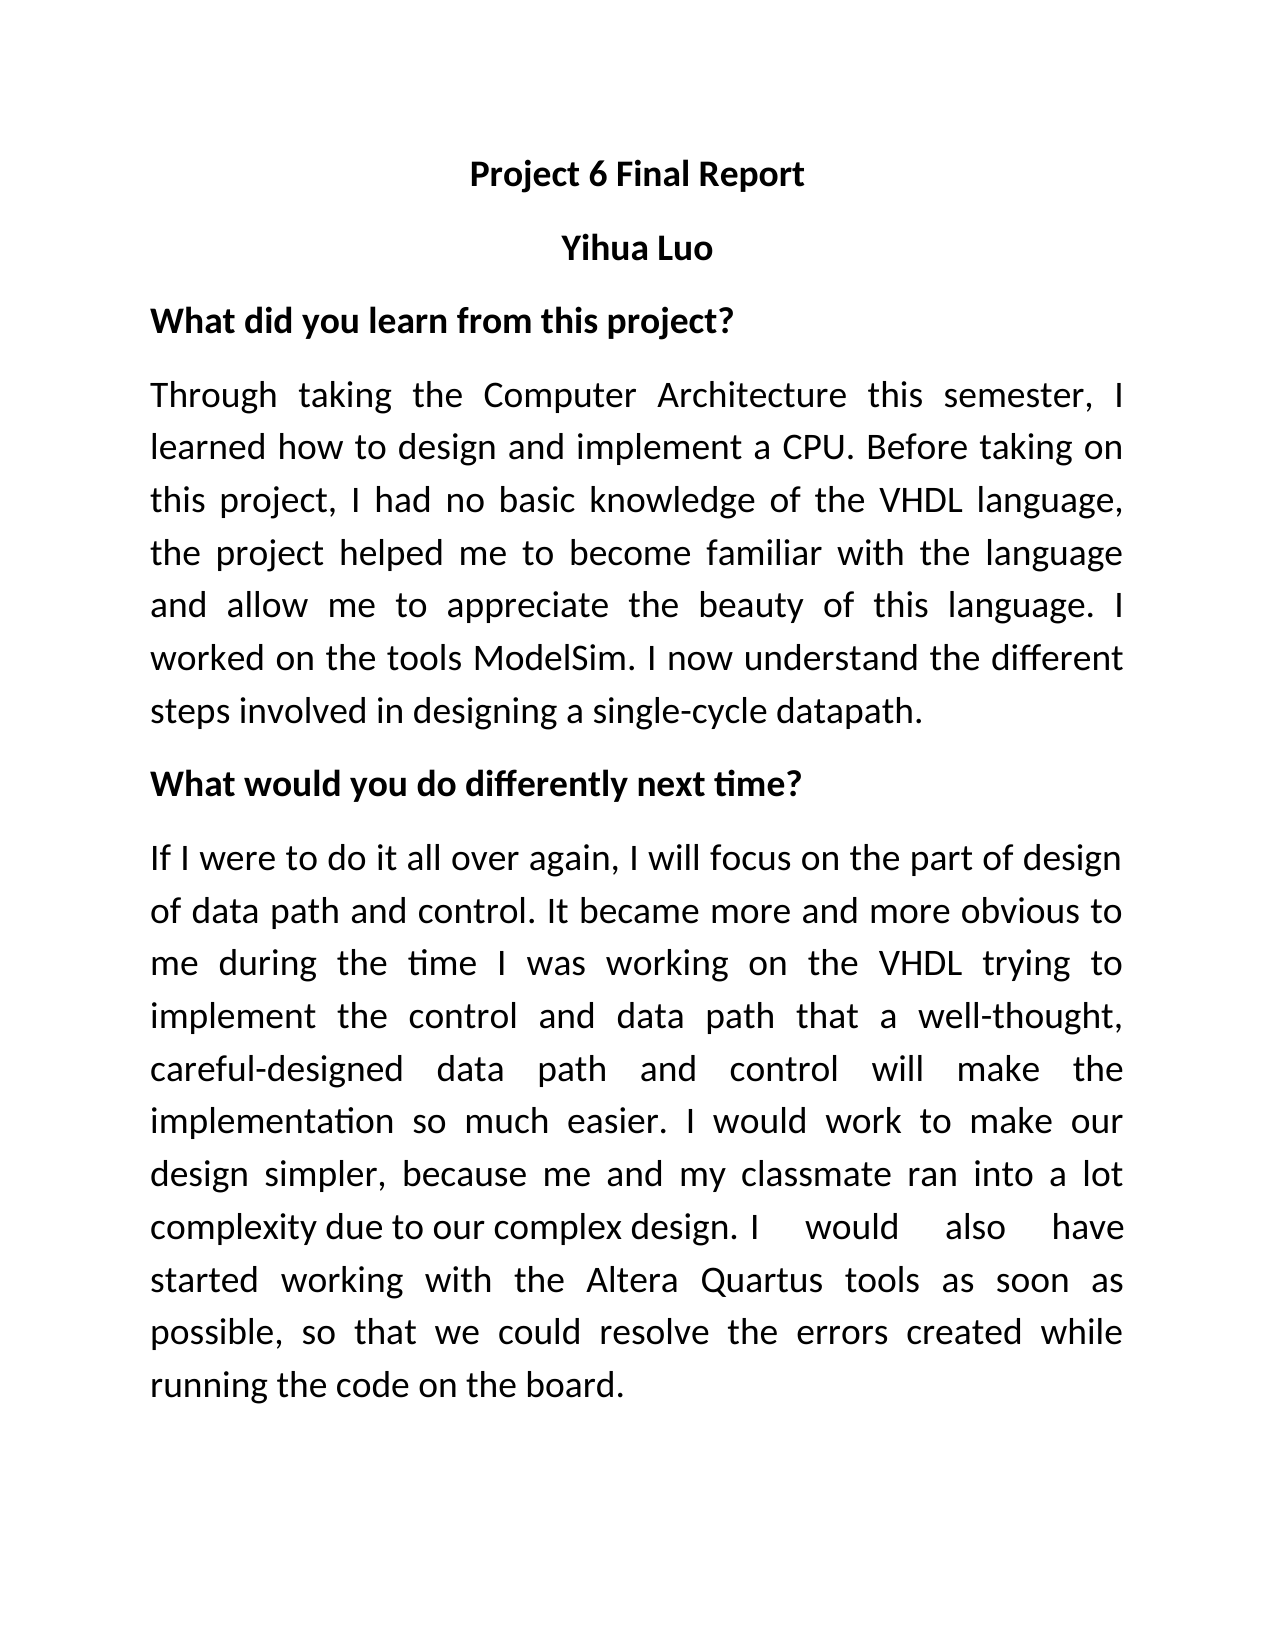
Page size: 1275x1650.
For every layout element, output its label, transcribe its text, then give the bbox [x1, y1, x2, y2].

text Through taking the Computer Architecture this semester, I learned how to design and implement a CPU. Before taking on this project, I had no basic knowledge of the VHDL language, the project helped me to become familiar with the language and allow me to appreciate the beauty of this language. I worked on the tools ModelSim. I now understand the different steps involved in designing a single-cycle datapath. [150, 371, 1125, 733]
text What did you learn from this project? [150, 297, 1125, 343]
text What would you do differently next time? [150, 760, 1125, 806]
text If I were to do it all over again, I will focus on the part of design of data path and control. It became more and more obvious to me during the time I was working on the VHDL trying to implement the control and data path that a well-thought, careful-designed data path and control will make the implementation so much easier. I would work to make our design simpler, because me and my classmate ran into a lot complexity due to our complex design. I would also have started working with the Altera Quartus tools as soon as possible, so that we could resolve the errors created while running the code on the board. [150, 834, 1125, 1407]
text Yihua Luo [150, 223, 1125, 269]
text Project 6 Final Report [150, 150, 1125, 196]
